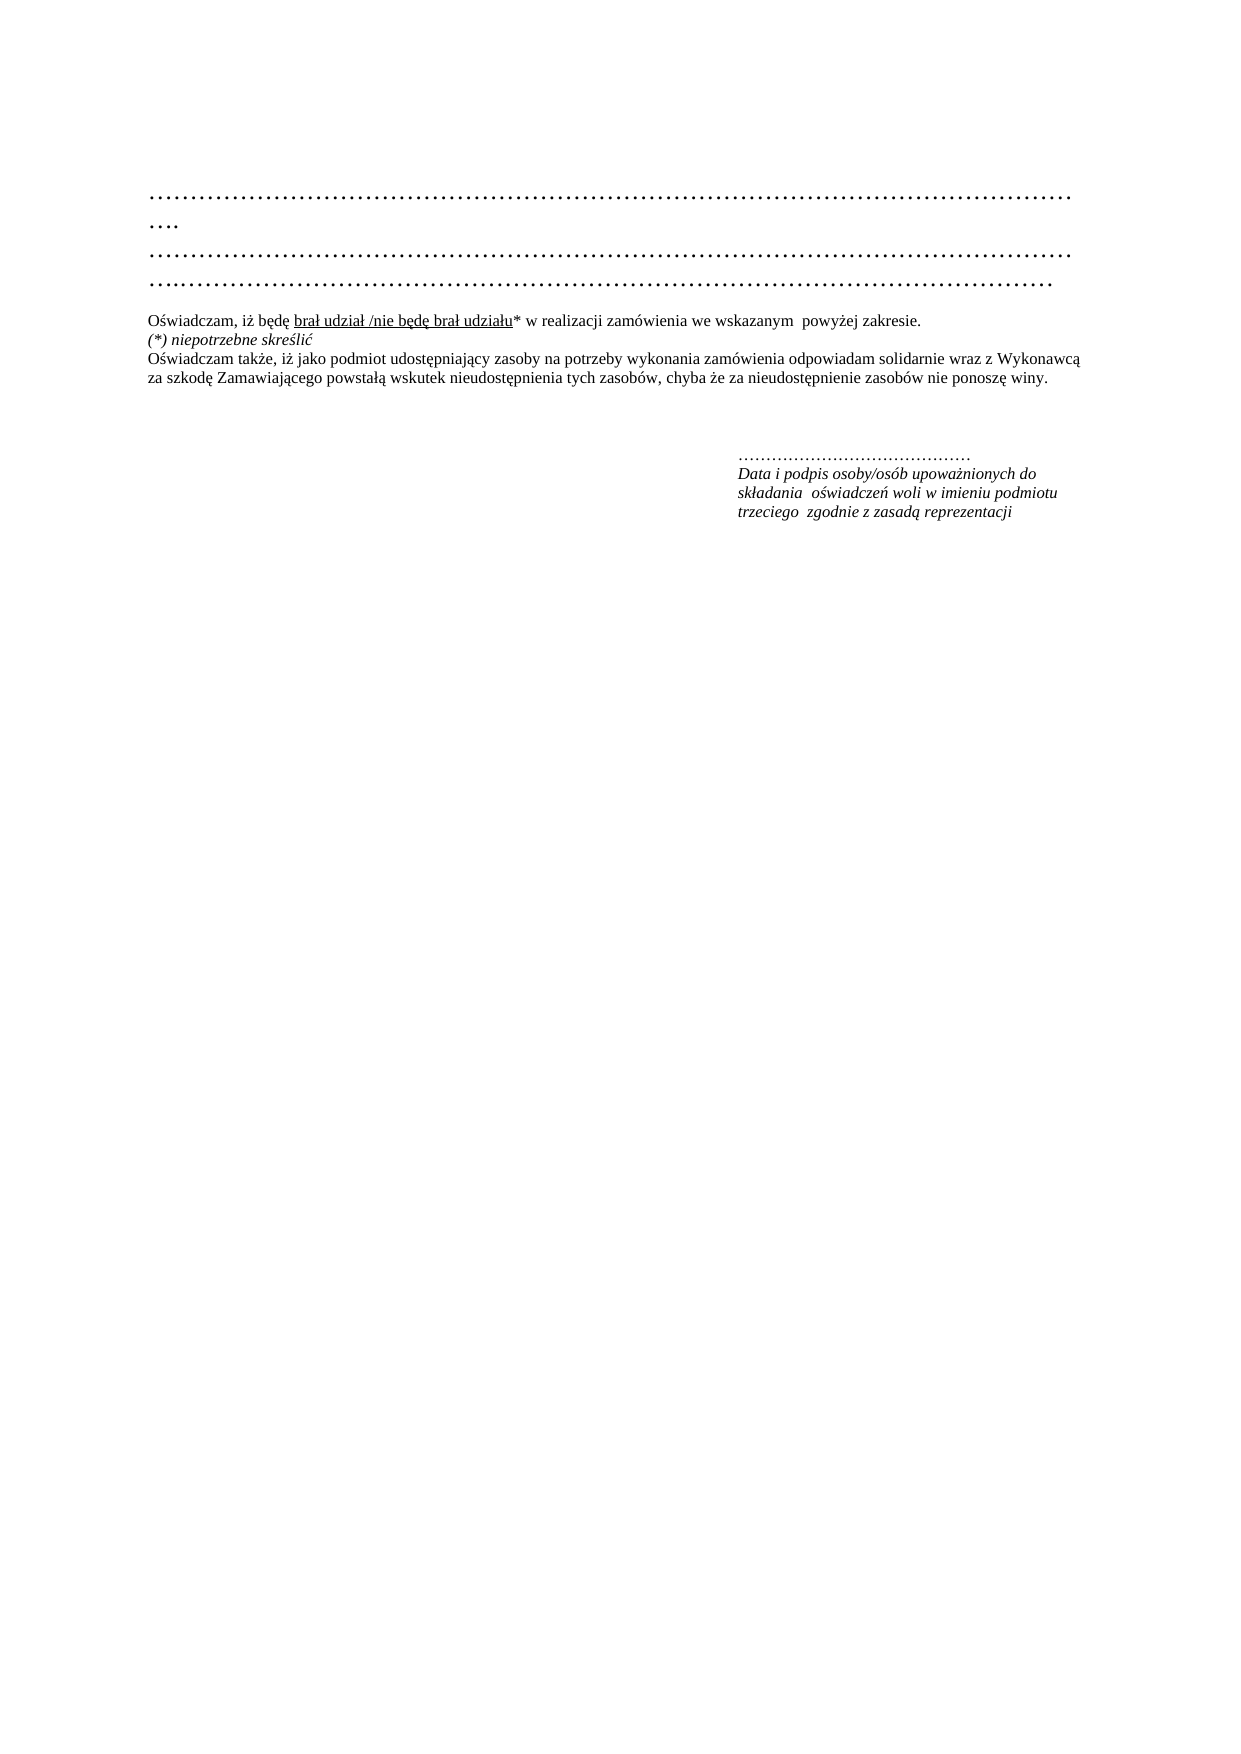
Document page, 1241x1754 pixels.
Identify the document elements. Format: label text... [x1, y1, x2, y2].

text (*) niepotrzebne skreślić [148, 330, 1093, 349]
text składania oświadczeń woli w imieniu podmiotu [148, 483, 1093, 502]
text Data i podpis osoby/osób upoważnionych do [148, 464, 1093, 483]
text …………………………………… [148, 445, 1093, 464]
text …………………………………………………………………………………………………….…………………………………………………………………………………………………….…………………………………………………………………………………………… [148, 176, 1093, 291]
text Oświadczam także, iż jako podmiot udostępniający zasoby na potrzeby wykonania zamówienia odpowiadam solidarnie wraz z Wykonawcą za szkodę Zamawiającego powstałą wskutek nieudostępnienia tych zasobów, chyba że za nieudostępnienie zasobów nie ponoszę winy. [148, 349, 1093, 387]
text Oświadczam, iż będę brał udział /nie będę brał udziału* w realizacji zamówienia we wskazanym powyżej zakresie. [148, 311, 1093, 330]
text trzeciego zgodnie z zasadą reprezentacji [664, 502, 1093, 521]
